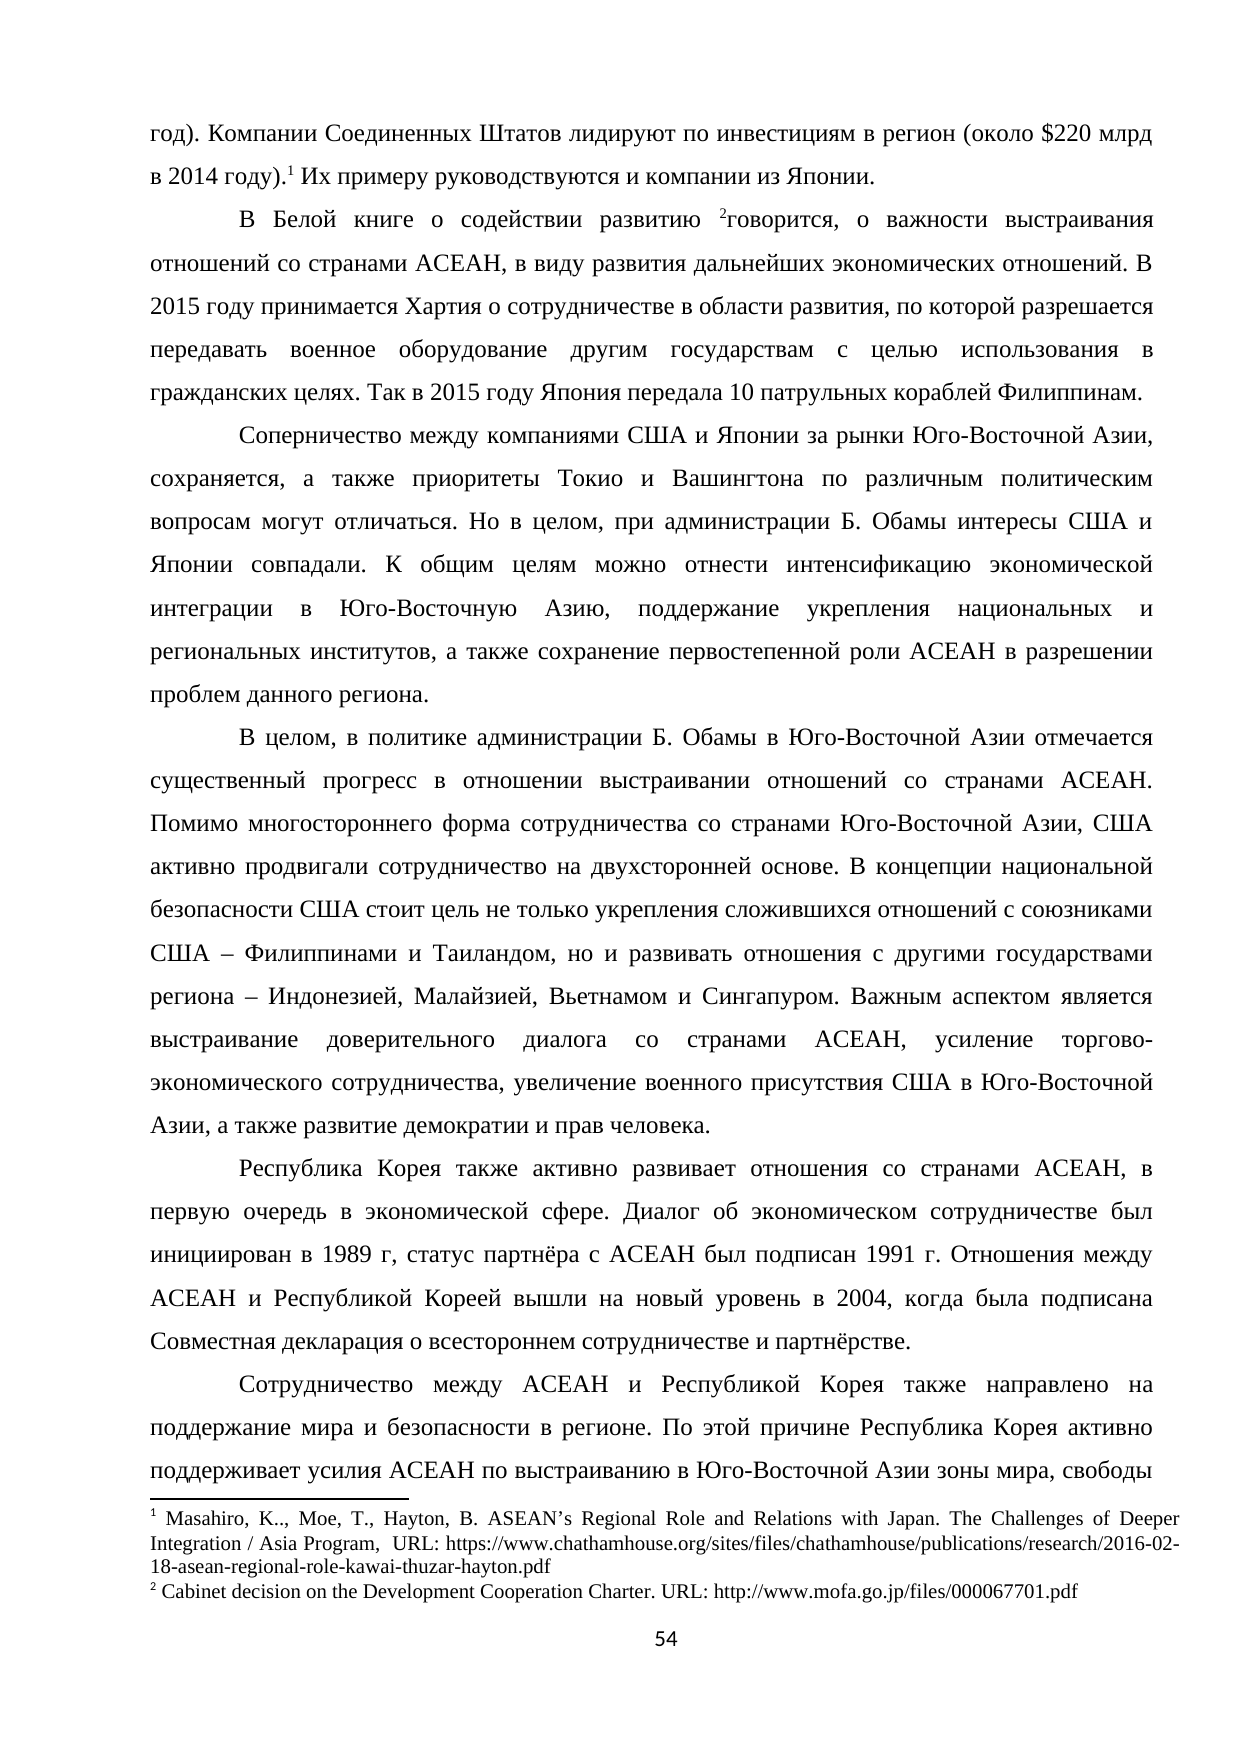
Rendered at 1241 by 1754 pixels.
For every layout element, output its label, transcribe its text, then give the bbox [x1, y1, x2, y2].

text В Белой книге о содействии развитию говорится, о важности выстраивания отношений со странами АСЕАН, в виду развития дальнейших экономических отношений. В 2015 году принимается Хартия о сотрудничестве в области развития, по которой разрешается передавать военное оборудование другим государствам с целью использования в гражданских целях. Так в 2015 году Япония передала 10 патрульных кораблей Филиппинам. [150, 204, 1154, 406]
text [150, 1369, 1154, 1484]
text Соперничество между компаниями США и Японии за рынки Юго-Восточной Азии, сохраняется, а также приоритеты Токио и Вашингтона по различным политическим вопросам могут отличаться. Но в целом, при администрации Б. Обамы интересы США и Японии совпадали. К общим целям можно отнести интенсификацию экономической интеграции в Юго-Восточную Азию, поддержание укрепления национальных и региональных институтов, а также сохранение первостепенной роли АСЕАН в разрешении проблем данного региона. [150, 420, 1154, 708]
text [150, 118, 1154, 190]
text Республика Корея также активно развивает отношения со странами АСЕАН, в первую очередь в экономической сфере. Диалог об экономическом сотрудничестве был инициирован в 1989 г, статус партнёра с АСЕАН был подписан 1991 г. Отношения между АСЕАН и Республикой Кореей вышли на новый уровень в 2004, когда была подписана Совместная декларация о всестороннем сотрудничестве и партнёрстве. [150, 1153, 1154, 1354]
text В целом, в политике администрации Б. Обамы в Юго-Восточной Азии отмечается существенный прогресс в отношении выстраивании отношений со странами АСЕАН. Помимо многостороннего форма сотрудничества со странами Юго-Восточной Азии, США активно продвигали сотрудничество на двухсторонней основе. В концепции национальной безопасности США стоит цель не только укрепления сложившихся отношений с союзниками США – Филиппинами и Таиландом, но и развивать отношения с другими государствами региона – Индонезией, Малайзией, Вьетнамом и Сингапуром. Важным аспектом является выстраивание доверительного диалога со странами АСЕАН, усиление торгово-экономического сотрудничества, увеличение военного присутствия США в Юго-Восточной Азии, а также развитие демократии и прав человека. [150, 722, 1154, 1139]
